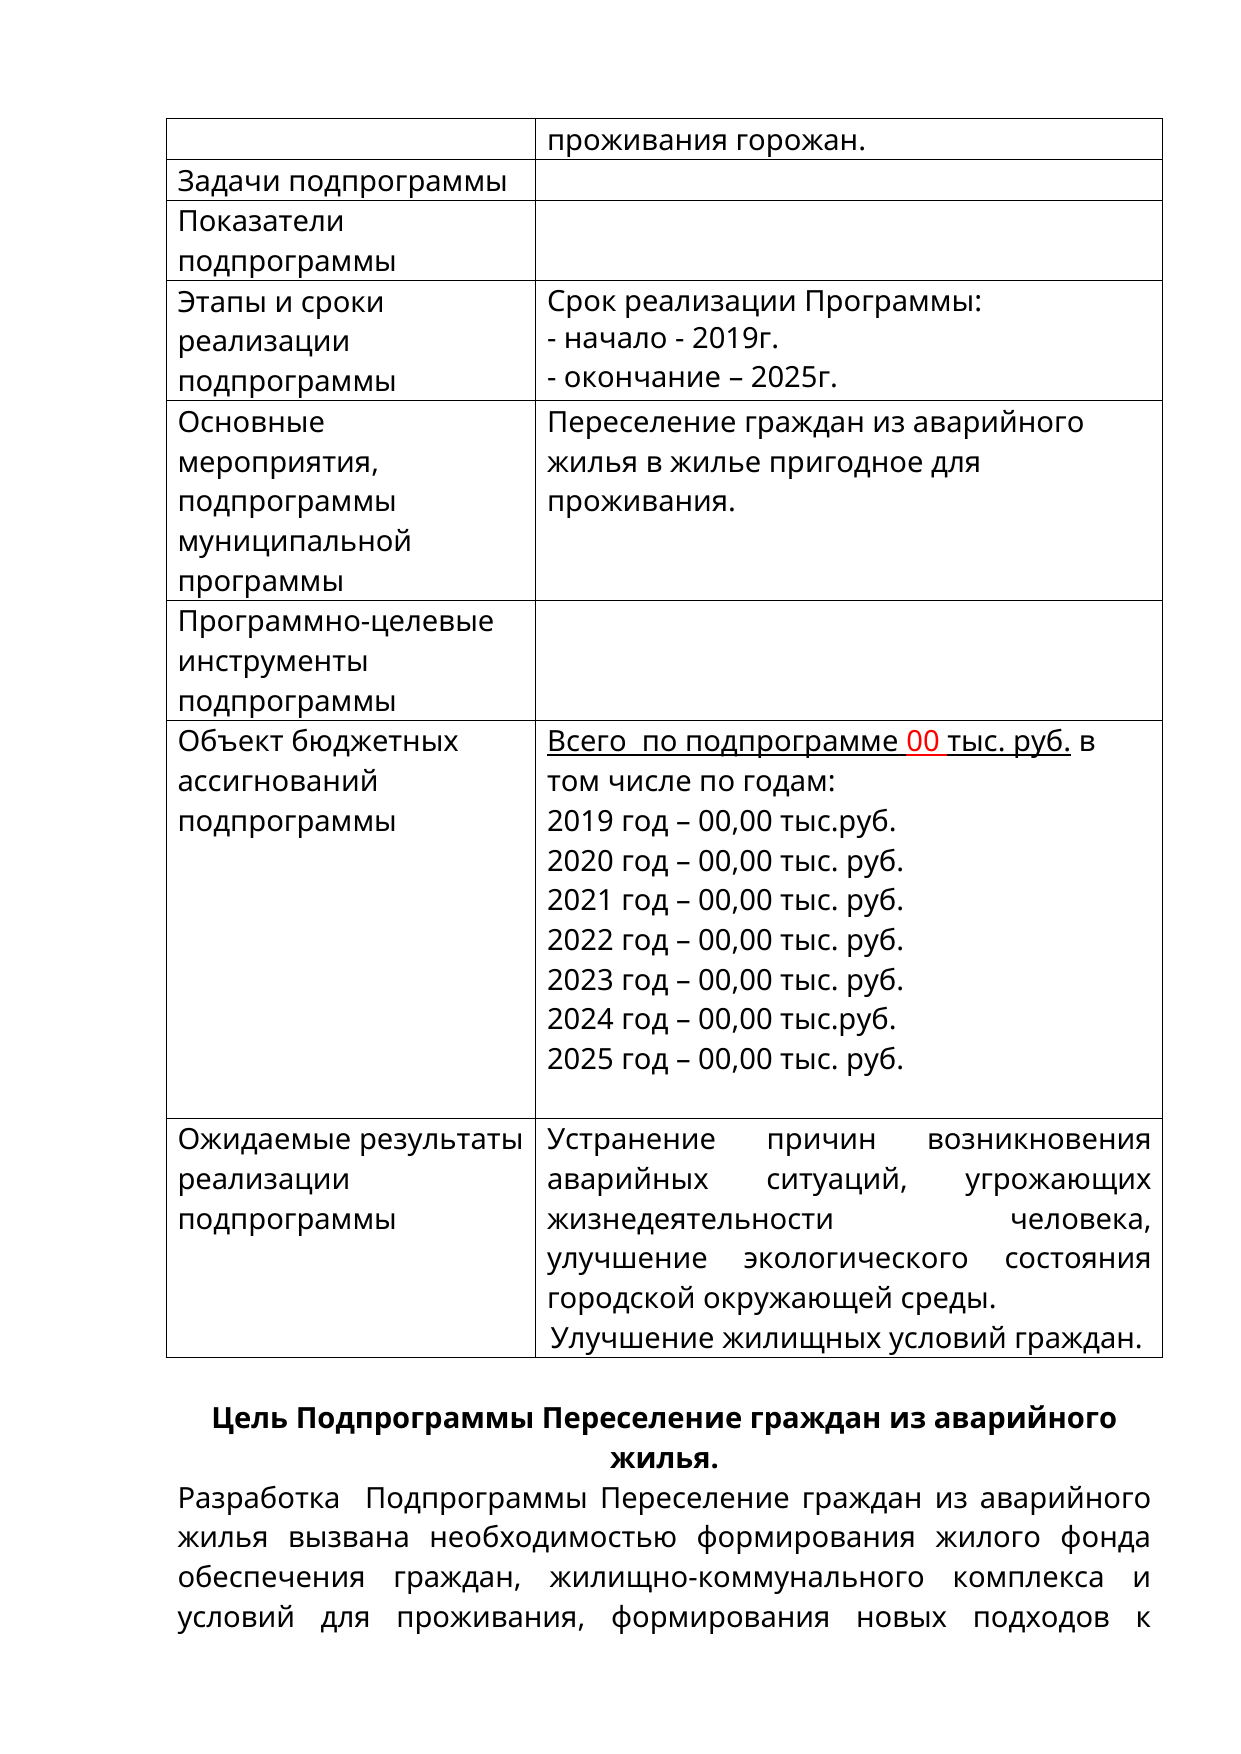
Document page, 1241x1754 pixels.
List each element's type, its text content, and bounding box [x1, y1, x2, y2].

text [177, 1477, 1152, 1636]
table_cell Показатели подпрограммы [167, 201, 535, 280]
table_cell Устранение причин возникновения аварийных ситуаций, угрожающих жизнедеятельности человека, улучшение экологического состояния городской окружающей среды. Улучшение жилищных условий граждан. [536, 1119, 1162, 1357]
table_cell Объект бюджетных ассигнований подпрограммы [167, 721, 535, 1118]
table_cell Программно-целевые инструменты подпрограммы [167, 601, 535, 720]
table_cell Этапы и сроки реализации подпрограммы [167, 281, 535, 400]
table_cell [536, 160, 1162, 199]
table_cell Срок реализации Программы: - начало - 2019г. - окончание – 2025г. [536, 281, 1162, 400]
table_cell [167, 119, 535, 159]
table_cell [536, 601, 1162, 720]
table_cell Переселение граждан из аварийного жилья в жилье пригодное для проживания. [536, 401, 1162, 599]
table_cell Основные мероприятия, подпрограммы муниципальной программы [167, 401, 535, 599]
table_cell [536, 119, 1162, 159]
text Цель Подпрограммы Переселение граждан из аварийного жилья. [177, 1397, 1152, 1477]
table_cell [536, 201, 1162, 280]
table_cell Ожидаемые результаты реализации подпрограммы [167, 1119, 535, 1357]
table_cell Всего по подпрограмме 00 тыс. руб. в том числе по годам: 2019 год – 00,00 тыс.руб. 2020 год – 00,00 тыс. руб. 2021 год – 00,00 тыс. руб. 2022 год – 00,00 тыс. руб. 2023 год – 00,00 тыс. руб. 2024 год – 00,00 тыс.руб. 2025 год – 00,00 тыс. руб. [536, 721, 1162, 1118]
table_cell Задачи подпрограммы [167, 160, 535, 199]
